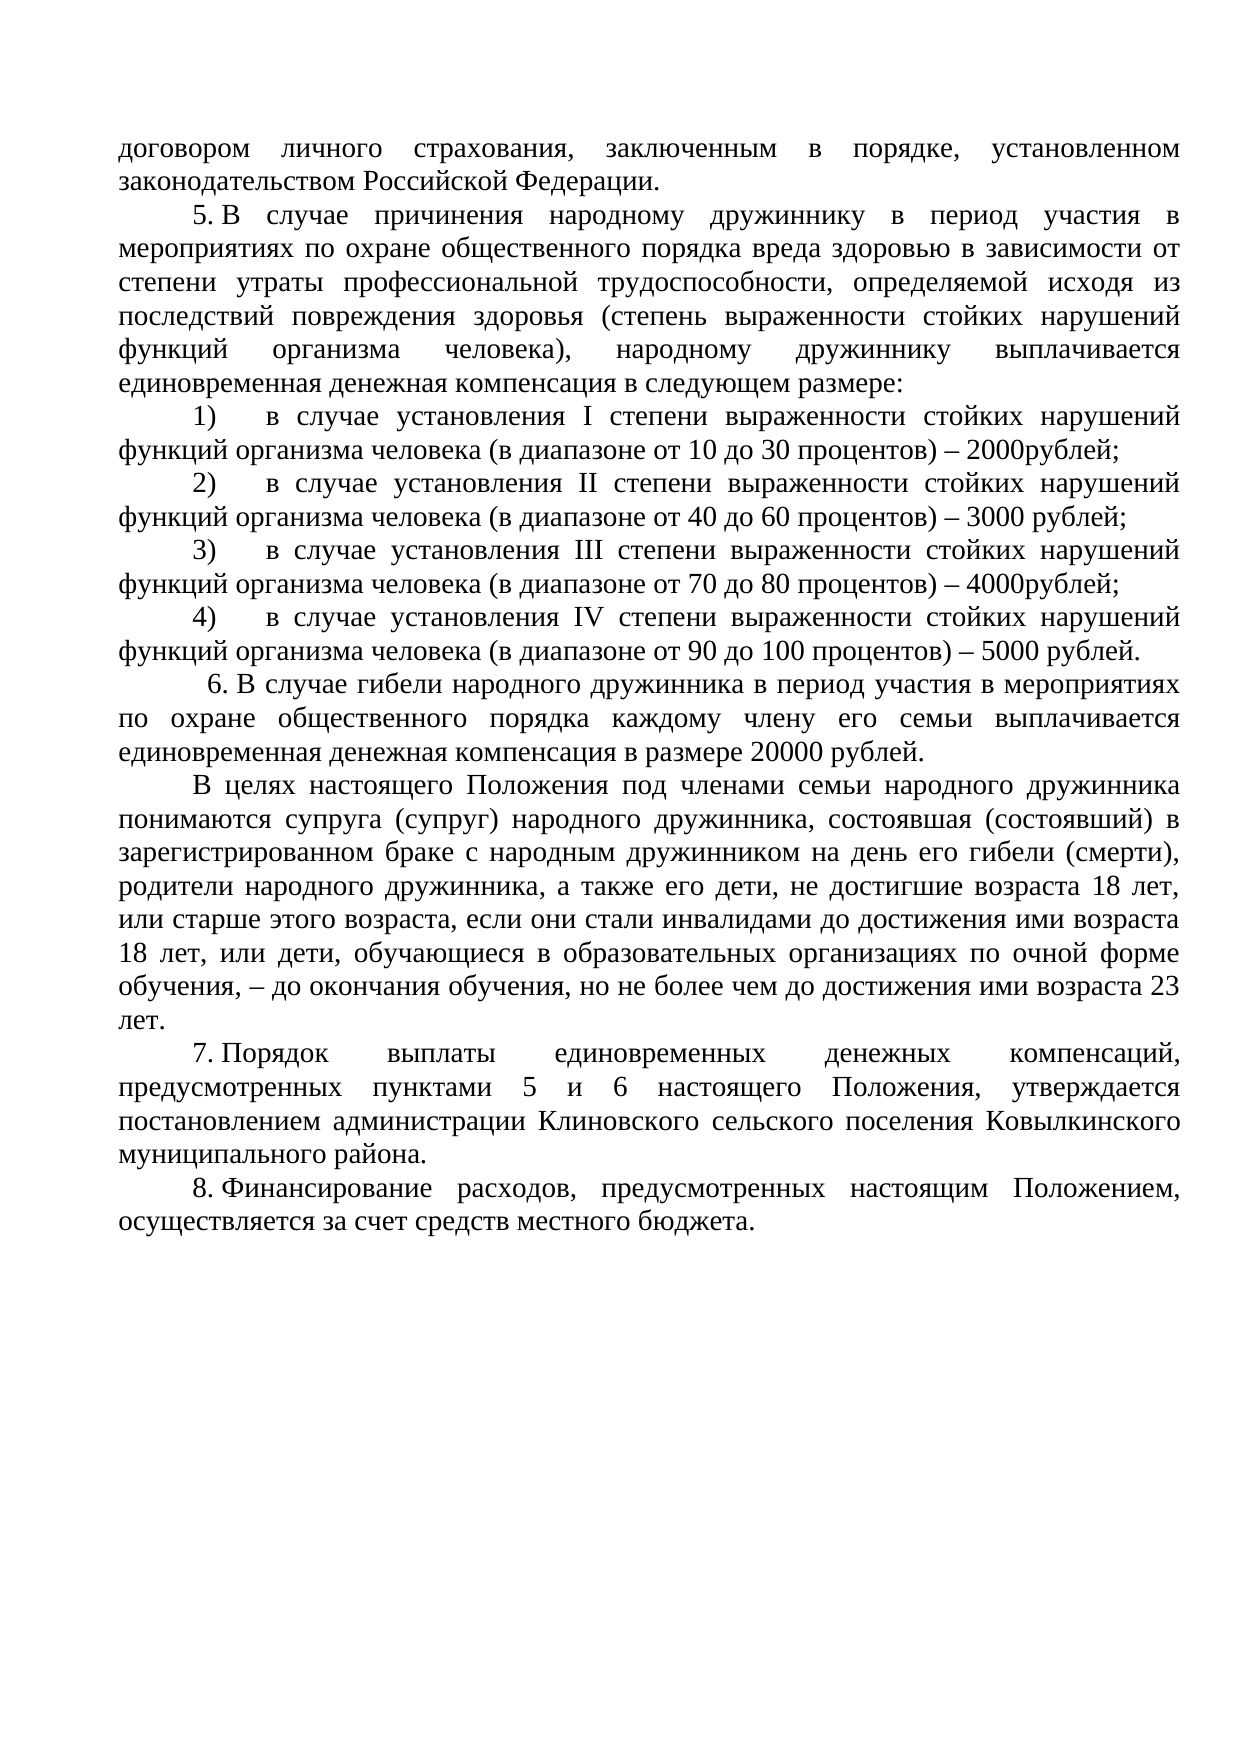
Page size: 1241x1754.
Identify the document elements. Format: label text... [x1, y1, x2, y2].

text 6. В случае гибели народного дружинника в период участия в мероприятиях по охране общественного порядка каждому члену его семьи выплачивается единовременная денежная компенсация в размере 20000 рублей. [118, 667, 1181, 767]
text 5. В случае причинения народному дружиннику в период участия в мероприятиях по охране общественного порядка вреда здоровью в зависимости от степени утраты профессиональной трудоспособности, определяемой исходя из последствий повреждения здоровья (степень выраженности стойких нарушений функций организма человека), народному дружиннику выплачивается единовременная денежная компенсация в следующем размере: [118, 197, 1181, 398]
text В целях настоящего Положения под членами семьи народного дружинника понимаются супруга (супруг) народного дружинника, состоявшая (состоявший) в зарегистрированном браке с народным дружинником на день его гибели (смерти), родители народного дружинника, а также его дети, не достигшие возраста 18 лет, или старше этого возраста, если они стали инвалидами до достижения ими возраста 18 лет, или дети, обучающиеся в образовательных организациях по очной форме обучения, – до окончания обучения, но не более чем до достижения ими возраста 23 лет. [118, 767, 1181, 1036]
text 7. Порядок выплаты единовременных денежных компенсаций, предусмотренных пунктами 5 и 6 настоящего Положения, утверждается постановлением администрации Клиновского сельского поселения Ковылкинского муниципального района. [118, 1036, 1181, 1170]
list в случае установления IV степени выраженности стойких нарушений функций организма человека (в диапазоне от 90 до 100 процентов) – 5000 рублей. [118, 599, 1181, 667]
list в случае установления II степени выраженности стойких нарушений функций организма человека (в диапазоне от 40 до 60 процентов) – 3000 рублей; [118, 465, 1181, 532]
list в случае установления I степени выраженности стойких нарушений функций организма человека (в диапазоне от 10 до 30 процентов) – 2000рублей; [118, 398, 1181, 465]
text 8. Финансирование расходов, предусмотренных настоящим Положением, осуществляется за счет средств местного бюджета. [118, 1170, 1181, 1237]
list в случае установления III степени выраженности стойких нарушений функций организма человека (в диапазоне от 70 до 80 процентов) – 4000рублей; [118, 532, 1181, 599]
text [118, 130, 1181, 197]
